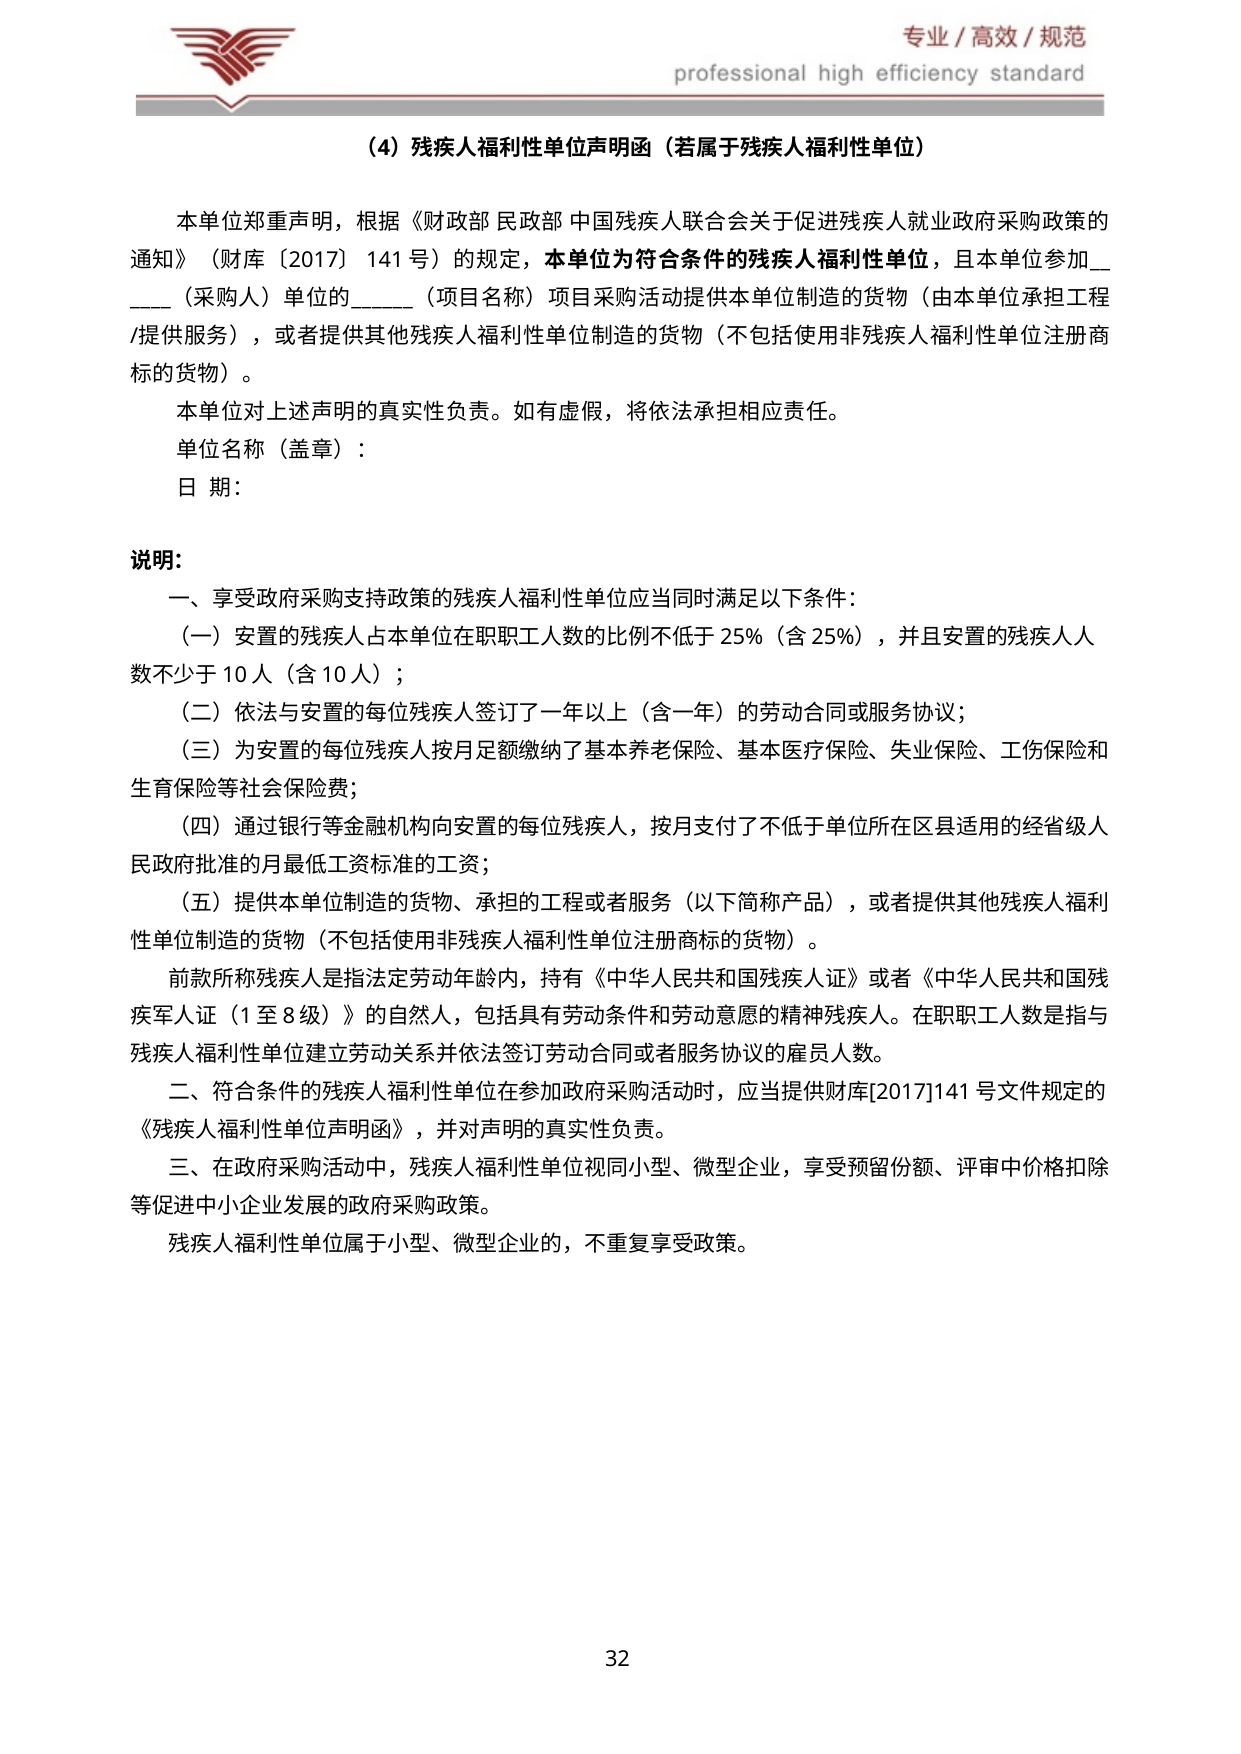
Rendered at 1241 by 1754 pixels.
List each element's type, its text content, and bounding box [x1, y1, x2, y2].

text （二）依法与安置的每位残疾人签订了一年以上（含一年）的劳动合同或服务协议； [130, 695, 1110, 727]
text 残疾人福利性单位属于小型、微型企业的，不重复享受政策。 [130, 1226, 1110, 1258]
text （四）通过银行等金融机构向安置的每位残疾人，按月支付了不低于单位所在区县适用的经省级人民政府批准的月最低工资标准的工资； [130, 809, 1110, 878]
text 二、符合条件的残疾人福利性单位在参加政府采购活动时，应当提供财库[2017]141号文件规定的《残疾人福利性单位声明函》，并对声明的真实性负责。 [130, 1074, 1110, 1144]
text （三）为安置的每位残疾人按月足额缴纳了基本养老保险、基本医疗保险、失业保险、工伤保险和生育保险等社会保险费； [130, 733, 1110, 803]
text 本单位郑重声明，根据《财政部 民政部 中国残疾人联合会关于促进残疾人就业政府采购政策的通知》（财库〔2017〕 141号）的规定，本单位为符合条件的残疾人福利性单位，且本单位参加______（采购人）单位的______（项目名称）项目采购活动提供本单位制造的货物（由本单位承担工程/提供服务），或者提供其他残疾人福利性单位制造的货物（不包括使用非残疾人福利性单位注册商标的货物）。 [130, 204, 1110, 387]
text 单位名称（盖章）： [130, 432, 948, 463]
text 本单位对上述声明的真实性负责。如有虚假，将依法承担相应责任。 [130, 394, 1110, 425]
picture [135, 3, 1105, 116]
text （4）残疾人福利性单位声明函（若属于残疾人福利性单位） [130, 130, 1110, 162]
text 日 期： [130, 469, 948, 501]
text 前款所称残疾人是指法定劳动年龄内，持有《中华人民共和国残疾人证》或者《中华人民共和国残疾军人证（1至8级）》的自然人，包括具有劳动条件和劳动意愿的精神残疾人。在职职工人数是指与残疾人福利性单位建立劳动关系并依法签订劳动合同或者服务协议的雇员人数。 [130, 961, 1110, 1068]
text 一、享受政府采购支持政策的残疾人福利性单位应当同时满足以下条件： [130, 581, 1110, 613]
text 三、在政府采购活动中，残疾人福利性单位视同小型、微型企业，享受预留份额、评审中价格扣除等促进中小企业发展的政府采购政策。 [130, 1150, 1110, 1220]
text （五）提供本单位制造的货物、承担的工程或者服务（以下简称产品），或者提供其他残疾人福利性单位制造的货物（不包括使用非残疾人福利性单位注册商标的货物）。 [130, 885, 1110, 954]
text 说明： [130, 543, 1110, 575]
text （一）安置的残疾人占本单位在职职工人数的比例不低于25%（含25%），并且安置的残疾人人数不少于10人（含10人）； [130, 619, 1110, 689]
